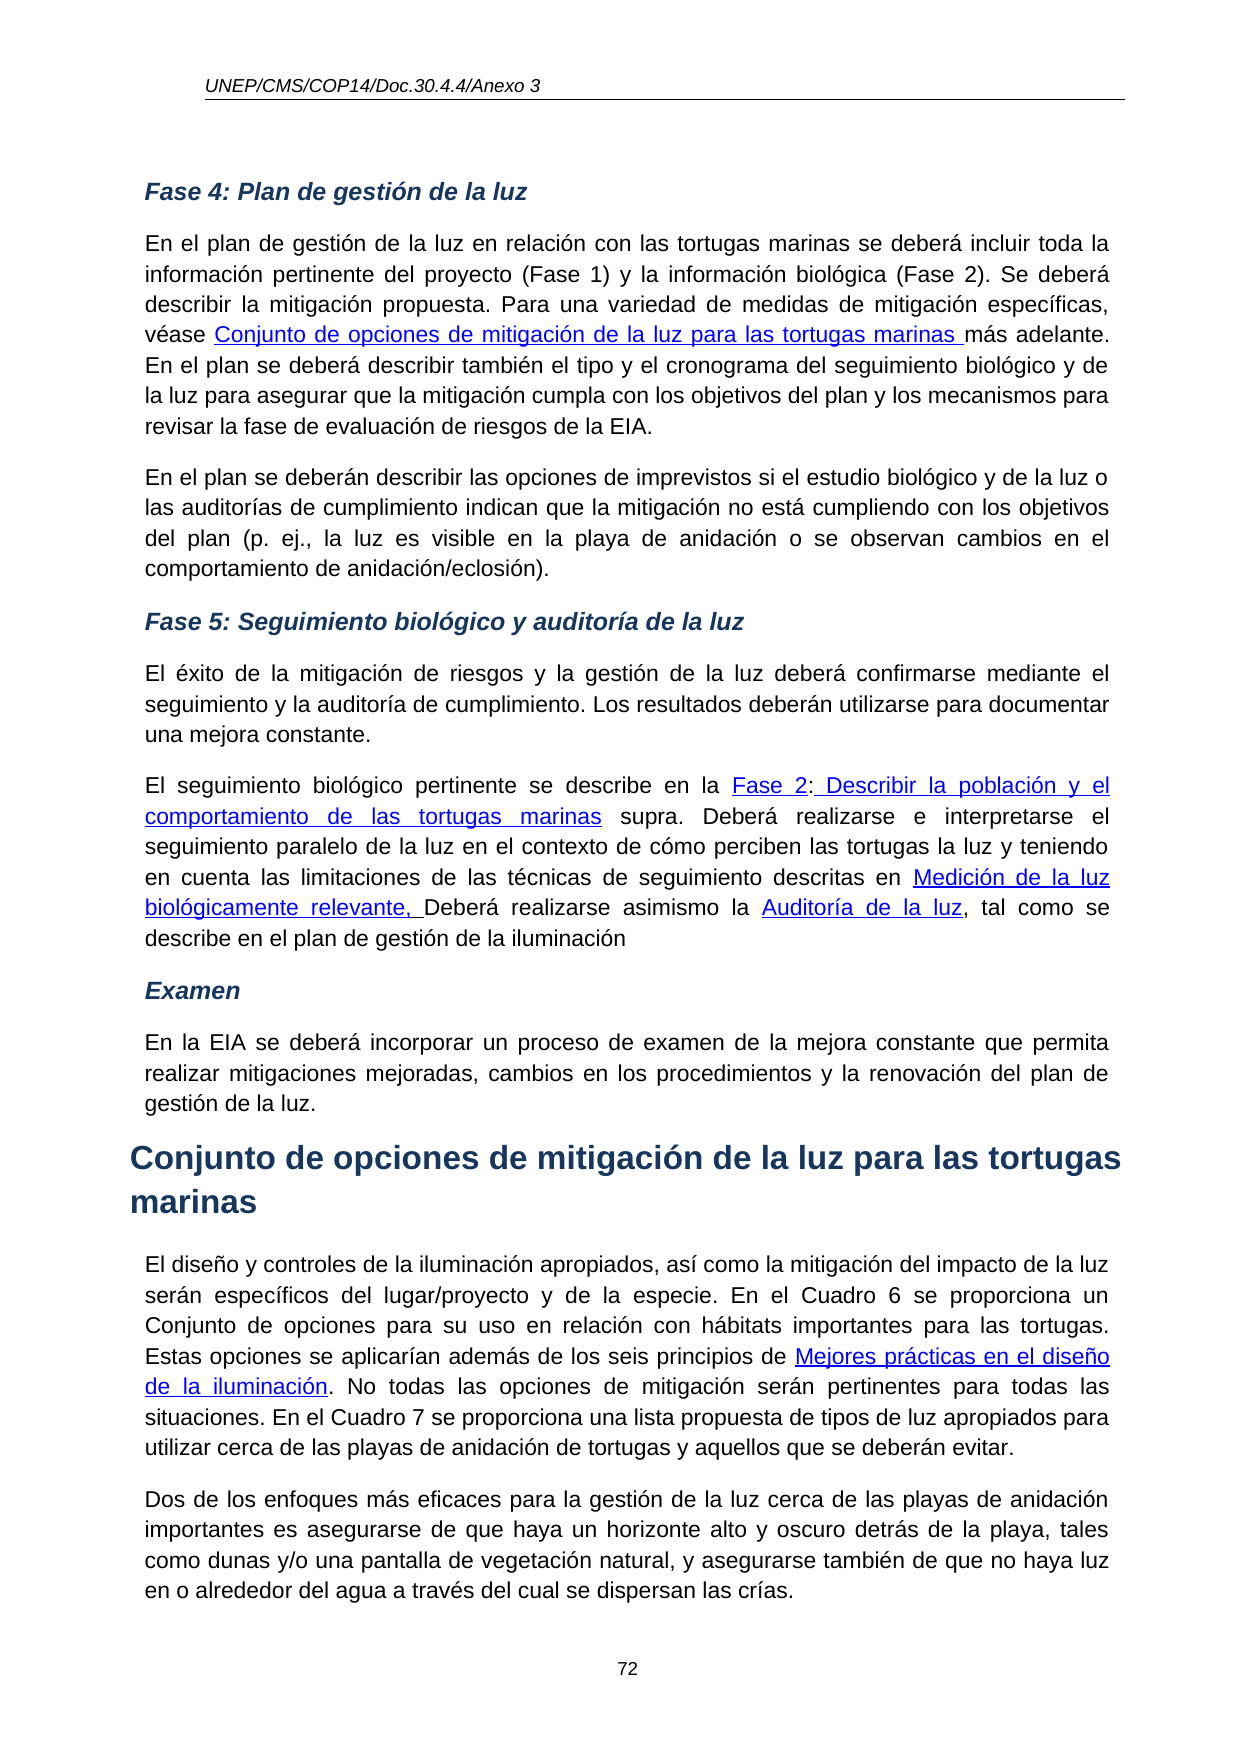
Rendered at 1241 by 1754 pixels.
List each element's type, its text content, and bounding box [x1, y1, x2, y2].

text Fase 5: Seguimiento biológico y auditoría de la luz [144, 608, 1125, 636]
text En la EIA se deberá incorporar un proceso de examen de la mejora constante que permita realizar mitigaciones mejoradas, cambios en los procedimientos y la renovación del plan de gestión de la luz. [144, 1026, 1110, 1117]
subtitle Conjunto de opciones de mitigación de la luz para las tortugas marinas [129, 1138, 1125, 1221]
text En el plan se deberán describir las opciones de imprevistos si el estudio biológico y de la luz o las auditorías de cumplimiento indican que la mitigación no está cumpliendo con los objetivos del plan (p. ej., la luz es visible en la playa de anidación o se observan cambios en el comportamiento de anidación/eclosión). [144, 461, 1110, 583]
text El diseño y controles de la iluminación apropiados, así como la mitigación del impacto de la luz serán específicos del lugar/proyecto y de la especie. En el Cuadro 6 se proporciona un Conjunto de opciones para su uso en relación con hábitats importantes para las tortugas. Estas opciones se aplicarían además de los seis principios de Mejores prácticas en el diseño de la iluminación. No todas las opciones de mitigación serán pertinentes para todas las situaciones. En el Cuadro 7 se proporciona una lista propuesta de tipos de luz apropiados para utilizar cerca de las playas de anidación de tortugas y aquellos que se deberán evitar. [144, 1248, 1110, 1462]
text En el plan de gestión de la luz en relación con las tortugas marinas se deberá incluir toda la información pertinente del proyecto (Fase 1) y la información biológica (Fase 2). Se deberá describir la mitigación propuesta. Para una variedad de medidas de mitigación específicas, véase Conjunto de opciones de mitigación de la luz para las tortugas marinas más adelante. En el plan se deberá describir también el tipo y el cronograma del seguimiento biológico y de la luz para asegurar que la mitigación cumpla con los objetivos del plan y los mecanismos para revisar la fase de evaluación de riesgos de la EIA. [144, 227, 1110, 440]
text El éxito de la mitigación de riesgos y la gestión de la luz deberá confirmarse mediante el seguimiento y la auditoría de cumplimiento. Los resultados deberán utilizarse para documentar una mejora constante. [144, 657, 1110, 749]
text El seguimiento biológico pertinente se describe en la Fase 2: Describir la población y el comportamiento de las tortugas marinas supra. Deberá realizarse e interpretarse el seguimiento paralelo de la luz en el contexto de cómo perciben las tortugas la luz y teniendo en cuenta las limitaciones de las técnicas de seguimiento descritas en Medición de la luz biológicamente relevante, Deberá realizarse asimismo la Auditoría de la luz, tal como se describe en el plan de gestión de la iluminación [144, 769, 1110, 952]
text Dos de los enfoques más eficaces para la gestión de la luz cerca de las playas de anidación importantes es asegurarse de que haya un horizonte alto y oscuro detrás de la playa, tales como dunas y/o una pantalla de vegetación natural, y asegurarse también de que no haya luz en o alrededor del agua a través del cual se dispersan las crías. [144, 1483, 1110, 1605]
text Fase 4: Plan de gestión de la luz [144, 178, 1125, 207]
text Examen [144, 976, 1125, 1005]
